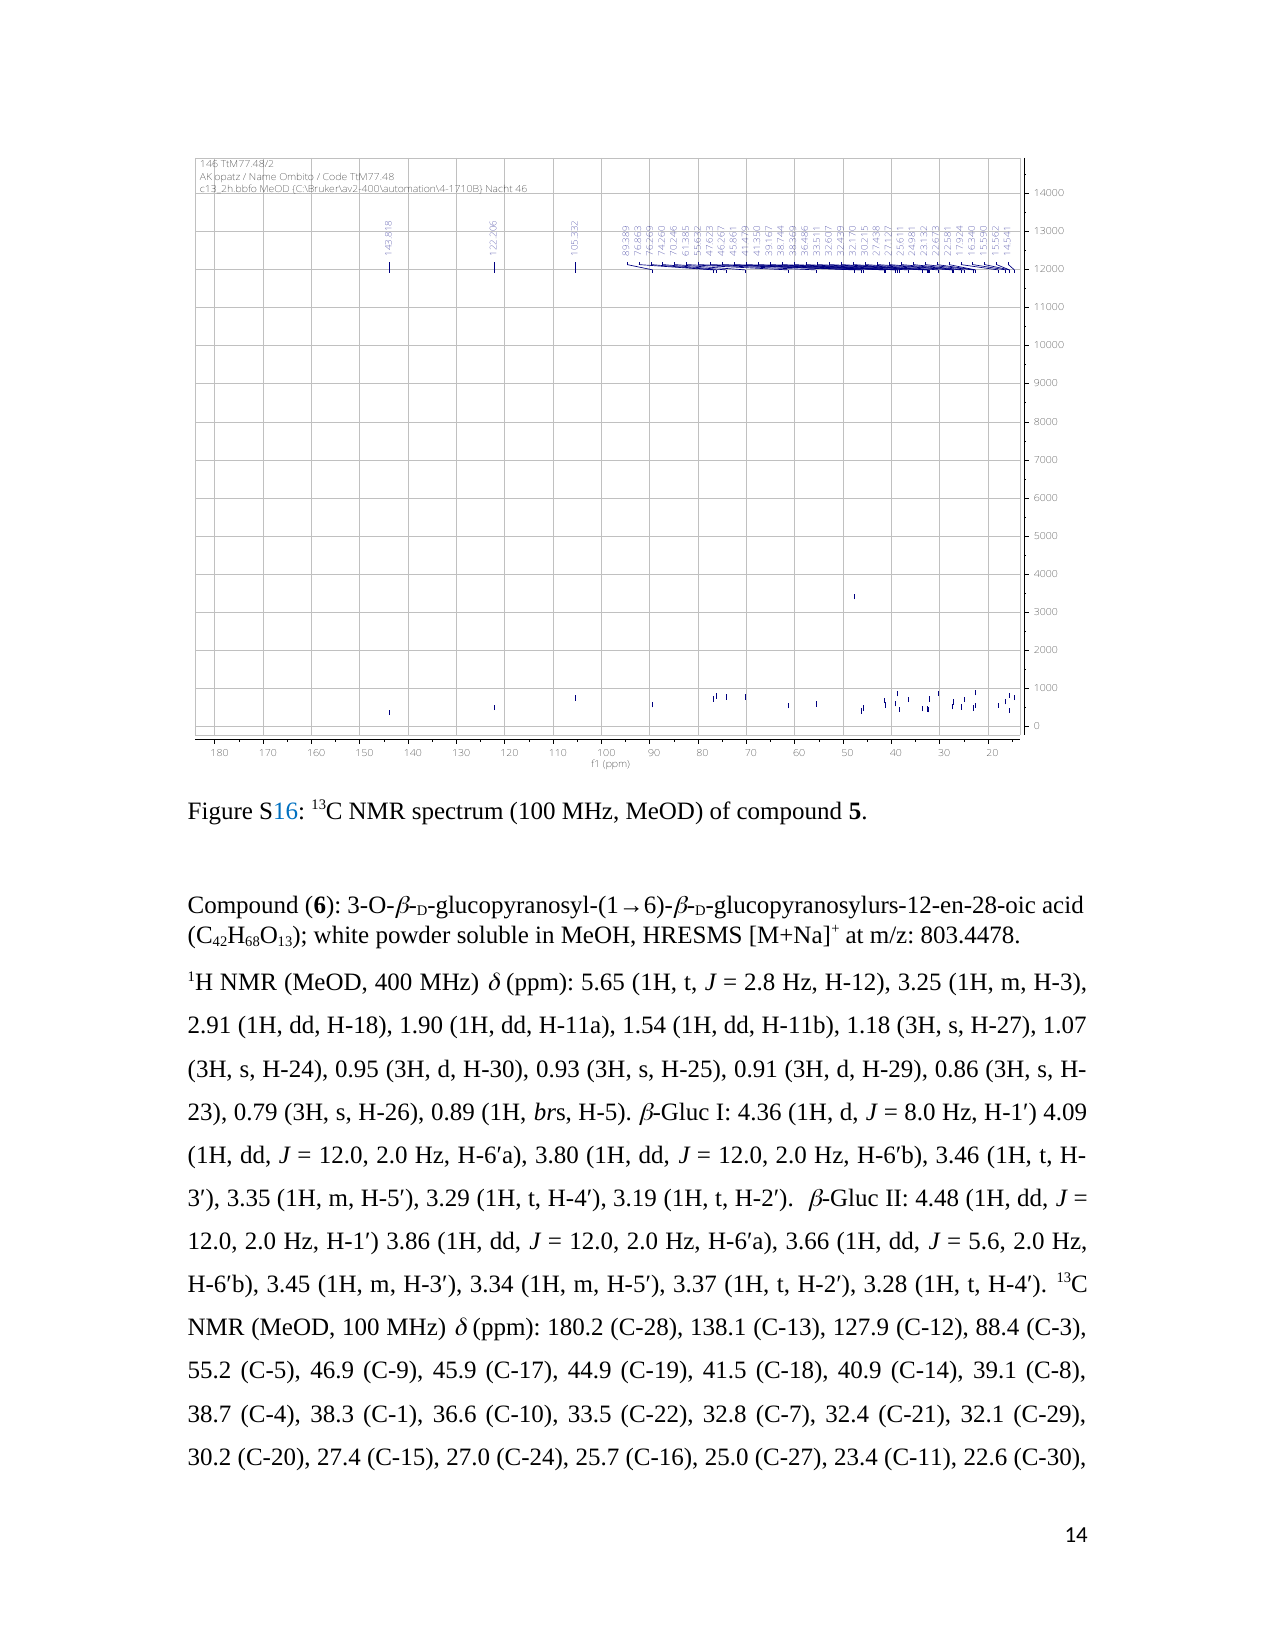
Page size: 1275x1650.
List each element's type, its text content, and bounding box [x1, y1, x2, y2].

text Compound (6): 3-O--D-glucopyranosyl-(1→6)--D-glucopyranosylurs-12-en-28-oic acid (C42H68O13); white powder soluble in MeOH, HRESMS [M+Na]+ at m/z: 803.4478. [187, 890, 1087, 949]
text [187, 967, 1087, 1471]
text Figure S16: 13C NMR spectrum (100 MHz, MeOD) of compound 5. [187, 796, 1087, 824]
